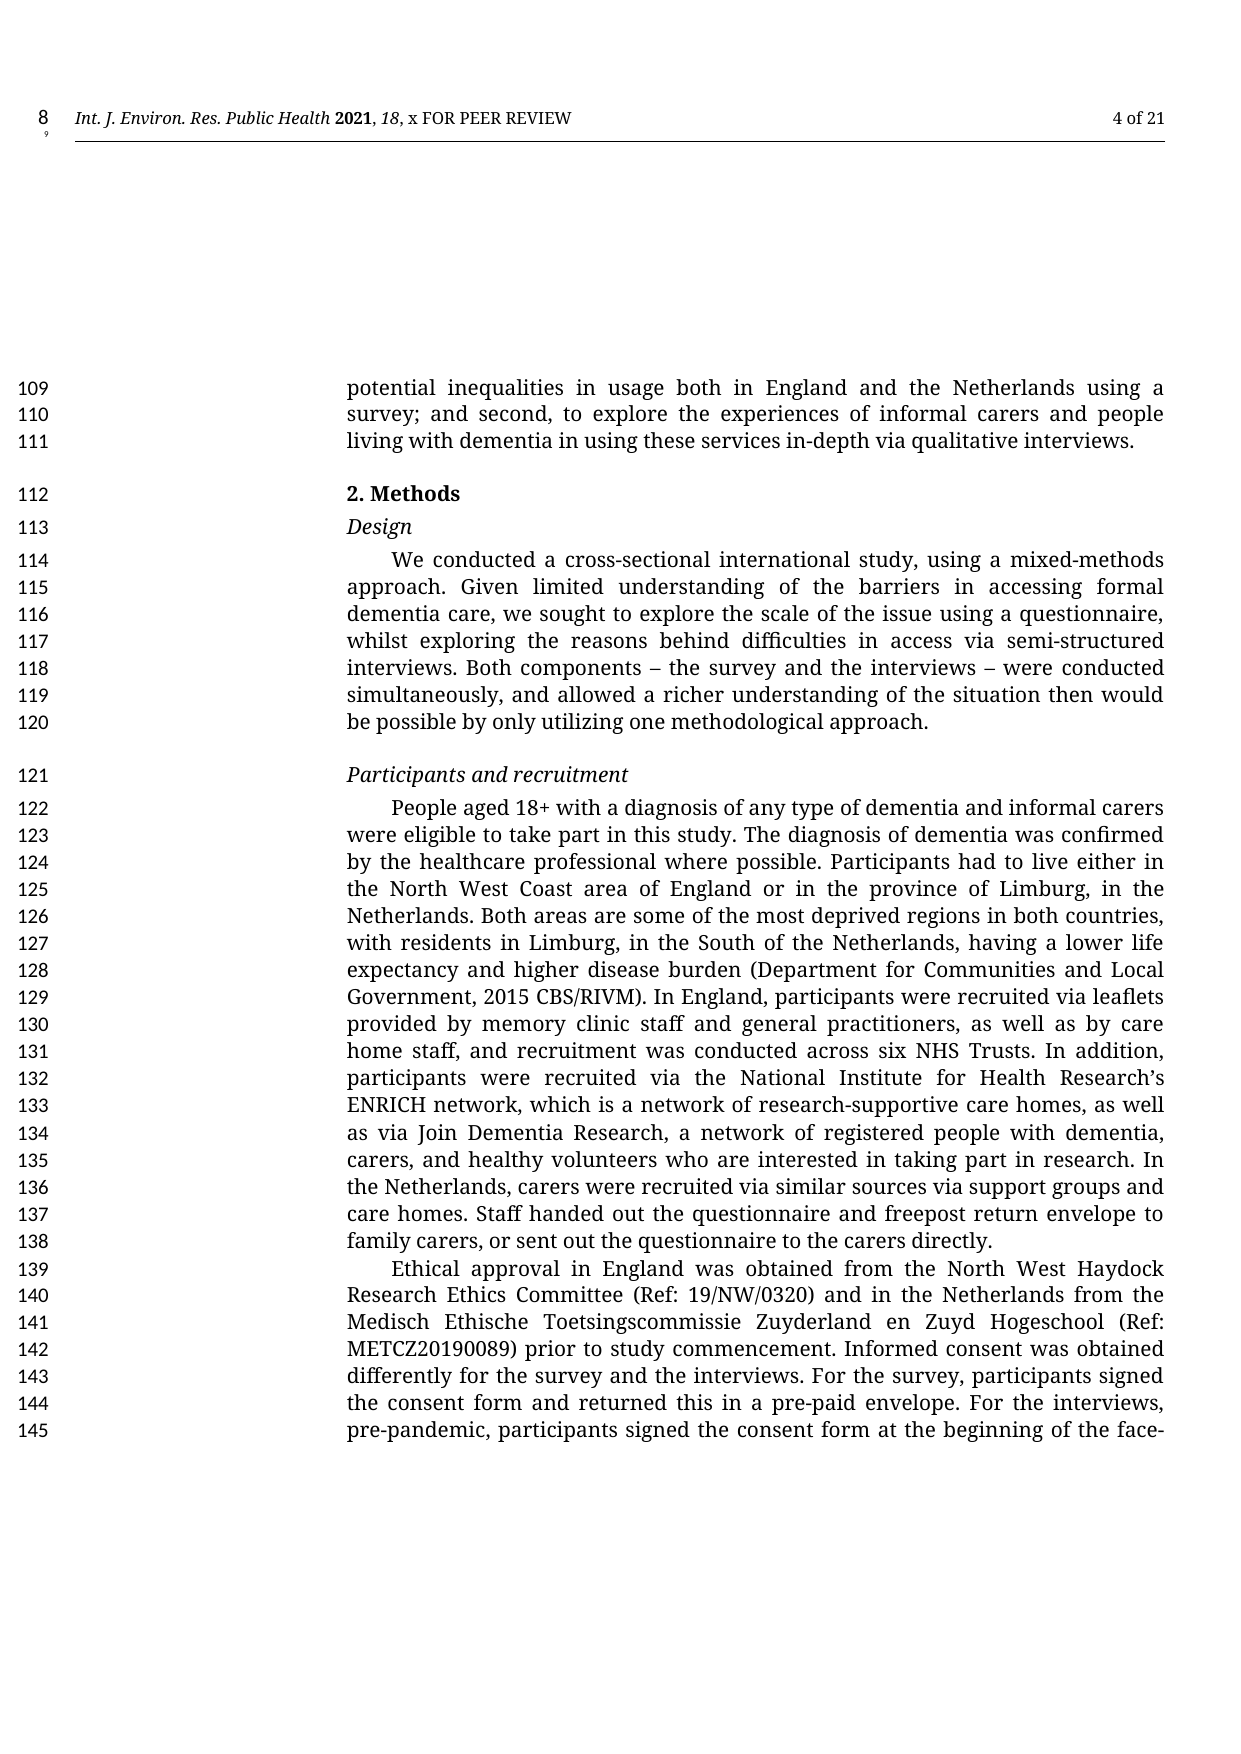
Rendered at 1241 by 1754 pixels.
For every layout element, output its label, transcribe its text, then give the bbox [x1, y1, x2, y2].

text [347, 1254, 1165, 1444]
subtitle 2. Methods [347, 480, 1165, 507]
subtitle Participants and recruitment [347, 761, 1165, 788]
subtitle Design [347, 513, 1165, 540]
text We conducted a cross-sectional international study, using a mixed-methods approach. Given limited understanding of the barriers in accessing formal dementia care, we sought to explore the scale of the issue using a questionnaire, whilst exploring the reasons behind difficulties in access via semi-structured interviews. Both components – the survey and the interviews – were conducted simultaneously, and allowed a richer understanding of the situation then would be possible by only utilizing one methodological approach. [347, 546, 1165, 736]
text People aged 18+ with a diagnosis of any type of dementia and informal carers were eligible to take part in this study. The diagnosis of dementia was confirmed by the healthcare professional where possible. Participants had to live either in the North West Coast area of England or in the province of Limburg, in the Netherlands. Both areas are some of the most deprived regions in both countries, with residents in Limburg, in the South of the Netherlands, having a lower life expectancy and higher disease burden (Department for Communities and Local Government, 2015 CBS/RIVM). In England, participants were recruited via leaflets provided by memory clinic staff and general practitioners, as well as by care home staff, and recruitment was conducted across six NHS Trusts. In addition, participants were recruited via the National Institute for Health Research’s ENRICH network, which is a network of research-supportive care homes, as well as via Join Dementia Research, a network of registered people with dementia, carers, and healthy volunteers who are interested in taking part in research. In the Netherlands, carers were recruited via similar sources via support groups and care homes. Staff handed out the questionnaire and freepost return envelope to family carers, or sent out the questionnaire to the carers directly. [347, 794, 1165, 1254]
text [347, 374, 1165, 455]
